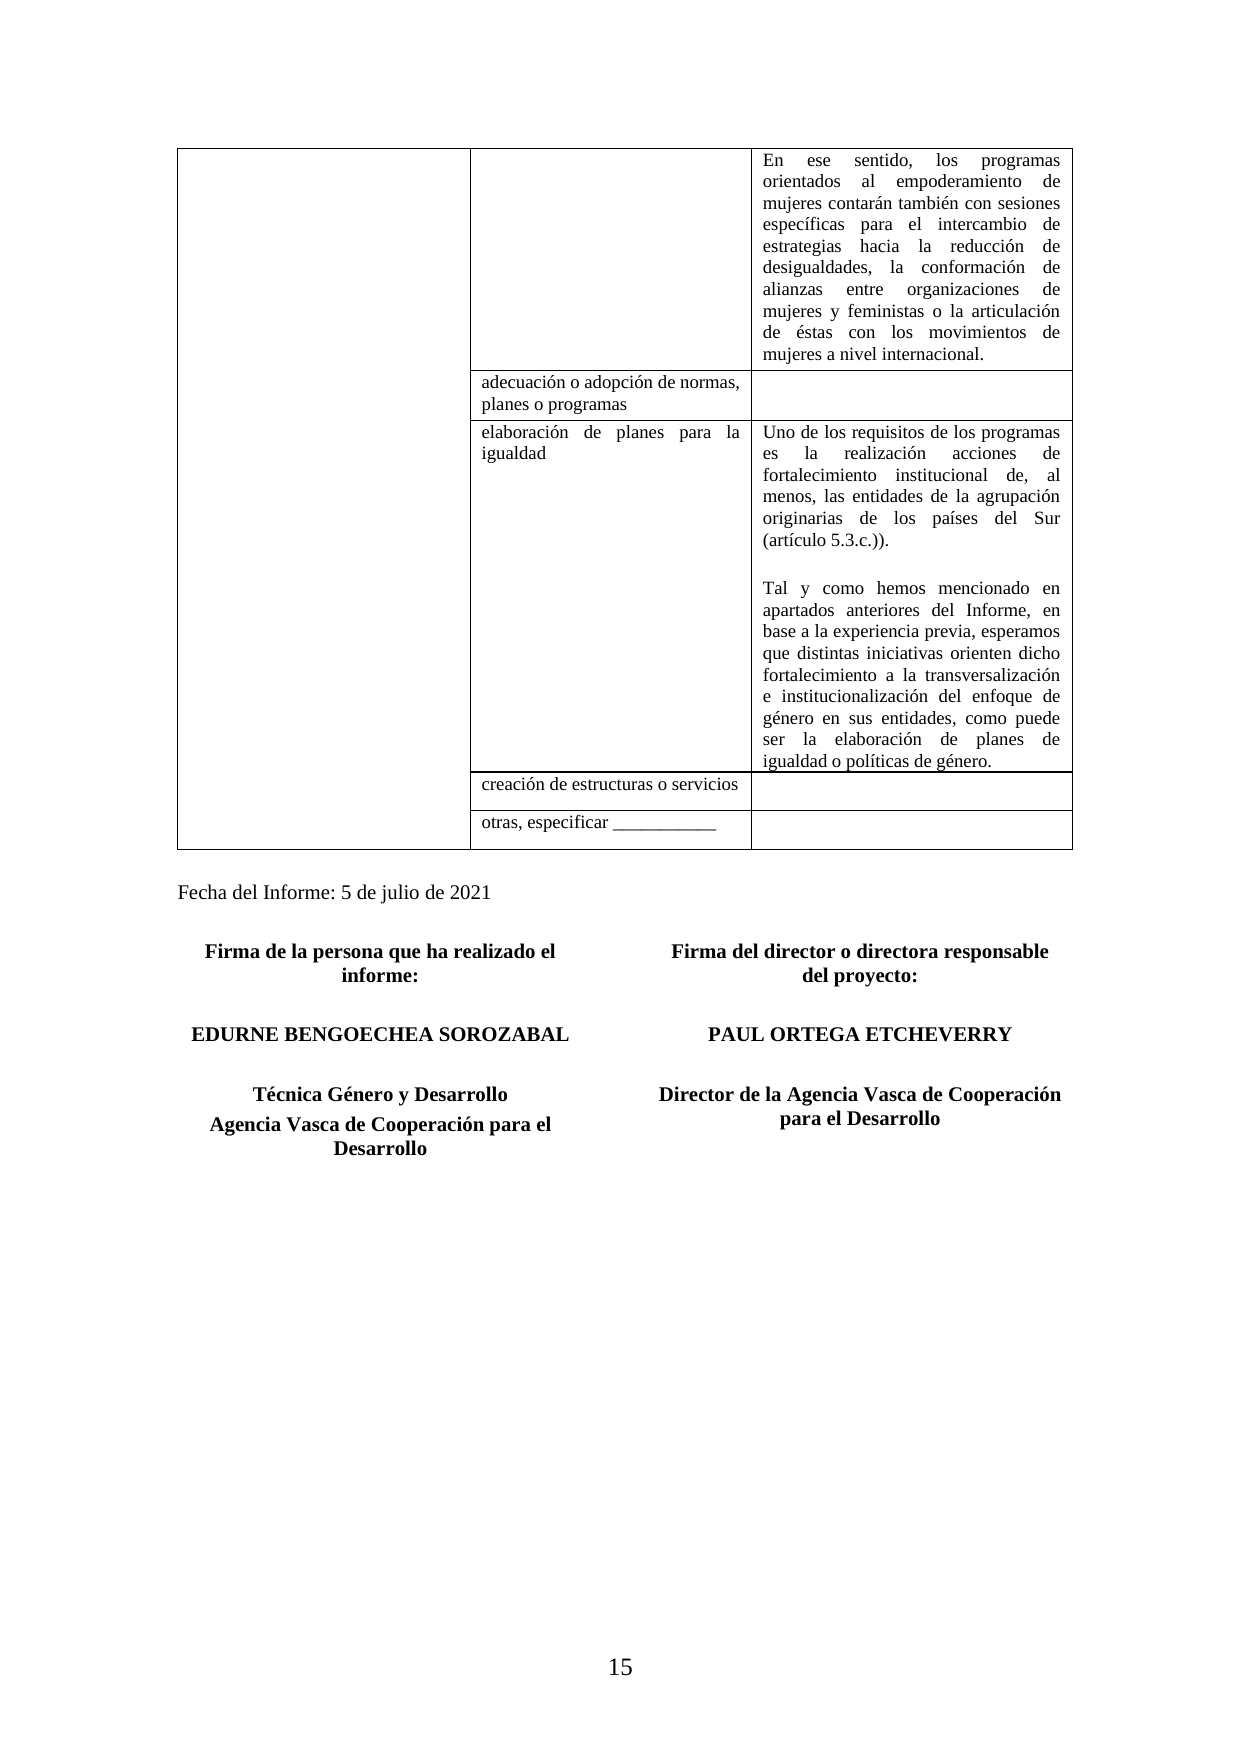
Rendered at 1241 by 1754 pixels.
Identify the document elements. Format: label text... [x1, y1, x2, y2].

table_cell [752, 149, 1072, 370]
text Firma del director o directora responsable del proyecto: [657, 939, 1063, 987]
table_cell ⁯creación de estructuras o servicios [471, 773, 751, 810]
table_cell ⁯elaboración de planes para la igualdad [471, 421, 751, 771]
table_cell Uno de los requisitos de los programas es la realización acciones de fortalecimiento institucional de, al menos, las entidades de la agrupación originarias de los países del Sur (artículo 5.3.c.)). Tal y como hemos mencionado en apartados anteriores del Informe, en base a la experiencia previa, esperamos que distintas iniciativas orienten dicho fortalecimiento a la transversalización e institucionalización del enfoque de género en sus entidades, como puede ser la elaboración de planes de igualdad o políticas de género. [752, 421, 1072, 771]
text Fecha del Informe: 5 de julio de 2021 [177, 879, 1063, 904]
table_cell ⁯adecuación o adopción de normas, planes o programas [471, 371, 751, 420]
text EDURNE BENGOECHEA SOROZABAL [177, 1022, 583, 1046]
text Firma de la persona que ha realizado el informe: [177, 939, 583, 987]
table_cell [752, 371, 1072, 420]
text Agencia Vasca de Cooperación para el Desarrollo [177, 1111, 583, 1159]
text Director de la Agencia Vasca de Cooperación para el Desarrollo [657, 1082, 1063, 1130]
table_cell [752, 773, 1072, 810]
table_cell ⁯otras, especificar ___________ [471, 811, 751, 849]
text Técnica Género y Desarrollo [177, 1082, 583, 1106]
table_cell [471, 149, 751, 370]
table_cell [752, 811, 1072, 849]
text PAUL ORTEGA ETCHEVERRY [657, 1022, 1063, 1046]
